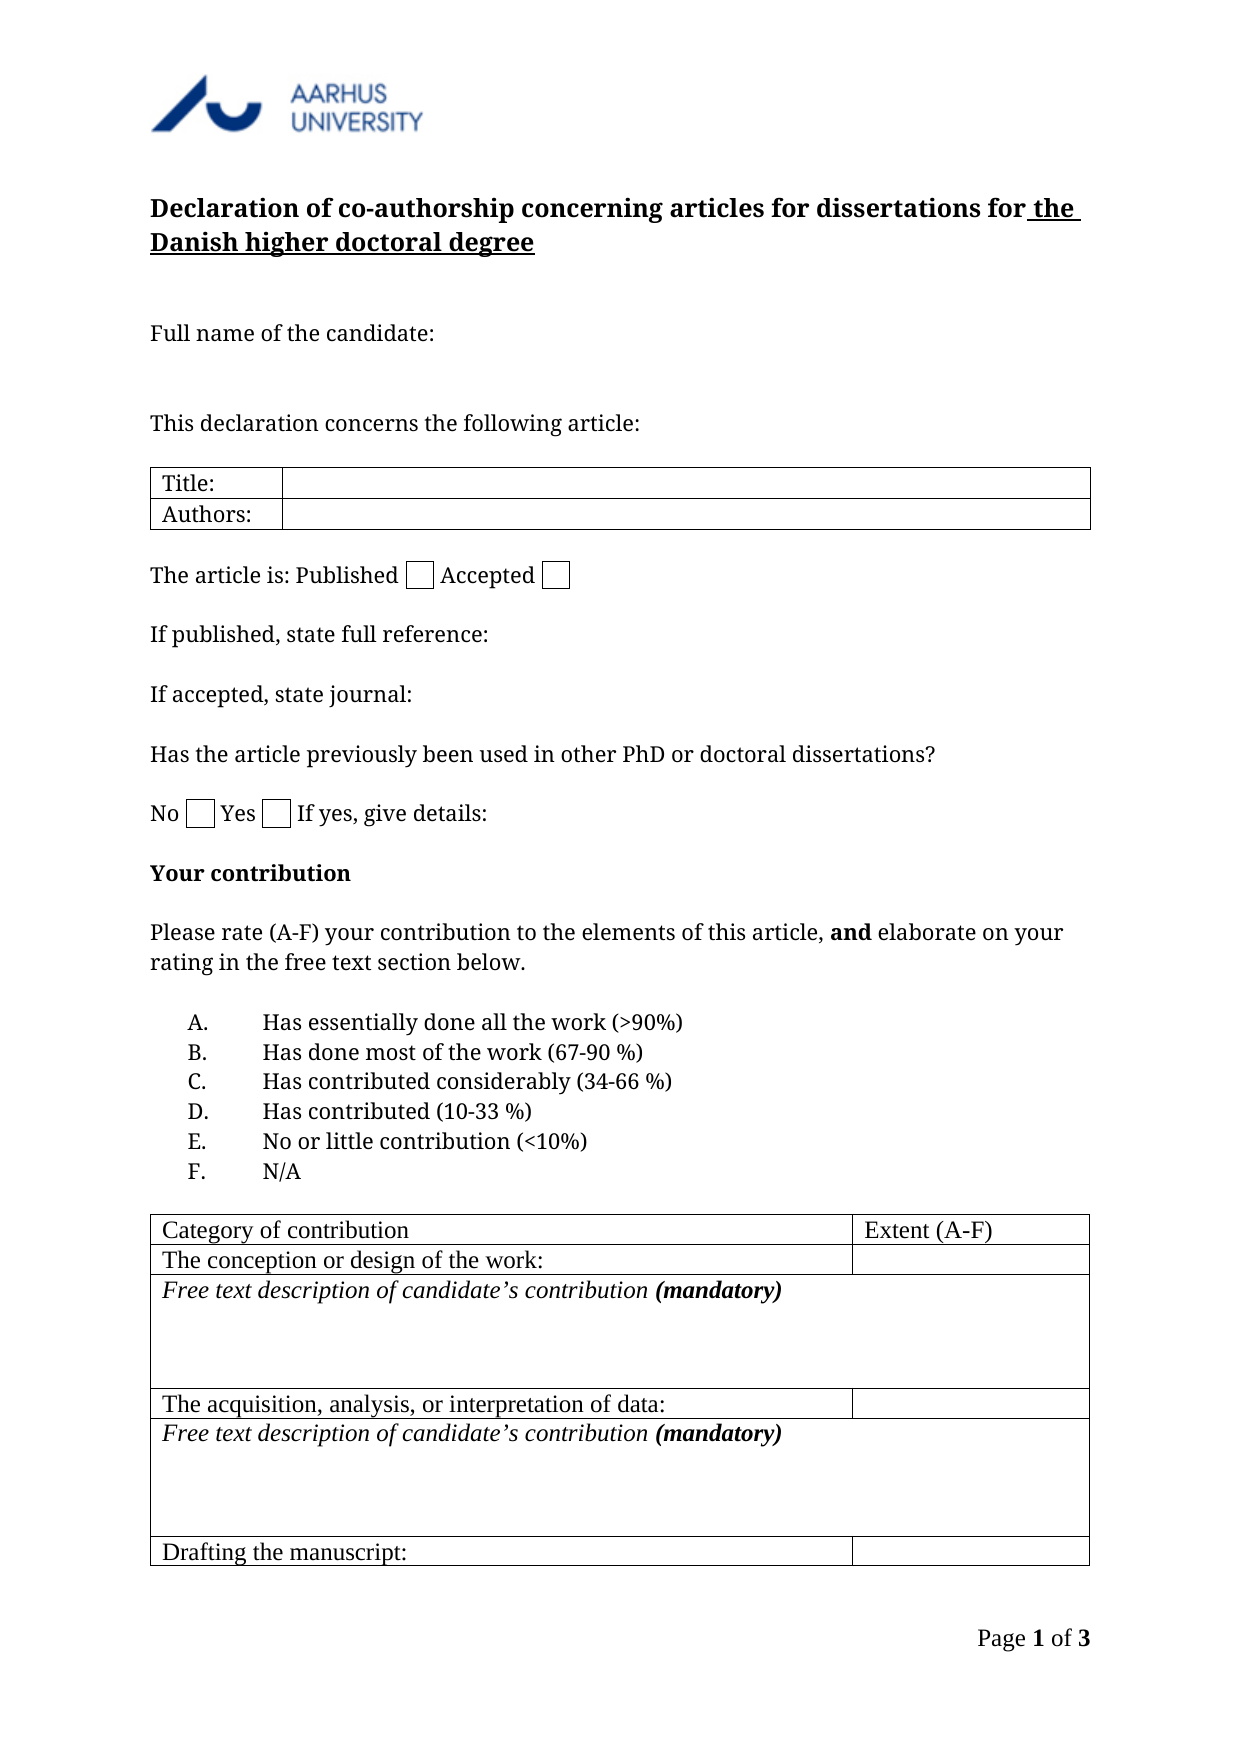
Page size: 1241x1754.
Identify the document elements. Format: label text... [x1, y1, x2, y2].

list No or little contribution (<10%) [187, 1126, 1090, 1156]
list N/A [187, 1156, 1090, 1185]
picture [150, 73, 424, 134]
table_cell [853, 1245, 1089, 1274]
text Full name of the candidate: [150, 318, 1090, 348]
text No Yes If yes, give details: [150, 798, 1090, 828]
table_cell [151, 1419, 1089, 1536]
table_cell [151, 1275, 1089, 1388]
table_cell The acquisition, analysis, or interpretation of data: [151, 1389, 852, 1417]
table_header Category of contribution [151, 1215, 852, 1244]
text Has the article previously been used in other PhD or doctoral dissertations? [150, 738, 1090, 768]
table_cell Authors: [151, 499, 282, 529]
text Your contribution Please rate (A-F) your contribution to the elements of this article, and elaborate on your rating in the free text section below. [150, 858, 1090, 977]
text If accepted, state journal: [150, 679, 1090, 709]
table_cell [853, 1389, 1089, 1417]
table_header Extent (A-F) [853, 1215, 1089, 1244]
text The article is: Published Accepted [150, 560, 1090, 589]
table_header Title: [151, 468, 282, 498]
table_cell The conception or design of the work: [151, 1245, 852, 1274]
table_cell Drafting the manuscript: [151, 1537, 852, 1565]
list Has done most of the work (67-90 %) [187, 1036, 1090, 1066]
list Has contributed considerably (34-66 %) [187, 1066, 1090, 1096]
title Declaration of co-authorship concerning articles for dissertations for the Danish higher doctoral degree [150, 191, 1090, 259]
table_cell [283, 499, 1090, 529]
list Has contributed (10-33 %) [187, 1096, 1090, 1126]
text If published, state full reference: [150, 619, 1090, 649]
table_header [283, 468, 1090, 498]
list Has essentially done all the work (>90%) [187, 1007, 1090, 1036]
table_cell [853, 1537, 1089, 1565]
text This declaration concerns the following article: [150, 408, 1090, 437]
